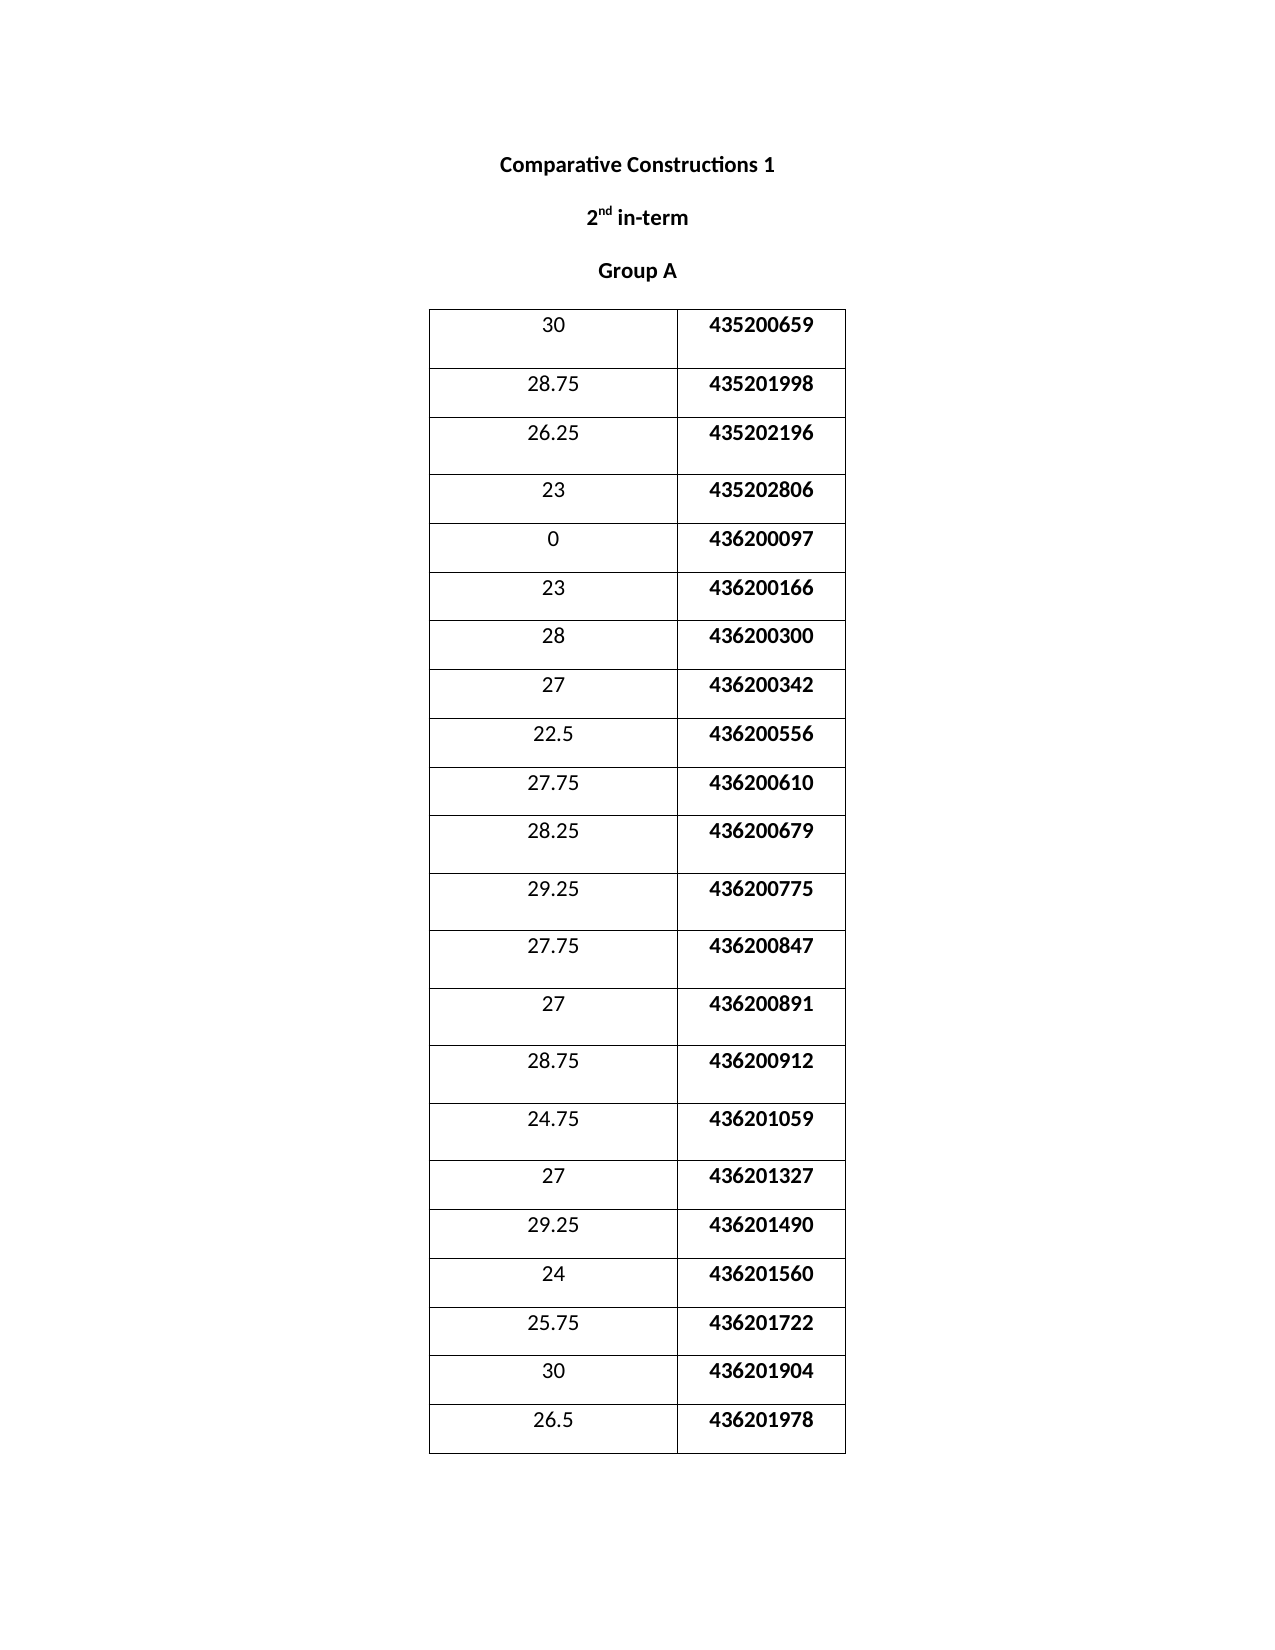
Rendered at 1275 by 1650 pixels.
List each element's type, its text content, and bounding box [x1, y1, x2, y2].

table_cell 22.5 [430, 719, 677, 767]
table_cell 26.25 [430, 418, 677, 474]
table_cell 436201904 [678, 1356, 845, 1404]
text 2nd in-term [150, 203, 1125, 231]
table_cell 436201978 [678, 1405, 845, 1453]
table_cell 436201059 [678, 1104, 845, 1160]
table_cell 435201998 [678, 369, 845, 417]
table_cell 436201560 [678, 1259, 845, 1307]
text Group A [150, 256, 1125, 284]
table_cell 0 [430, 524, 677, 572]
table_cell 28.75 [430, 369, 677, 417]
table_header 435200659 [678, 310, 845, 368]
table_cell 30 [430, 1356, 677, 1404]
table_cell 435202196 [678, 418, 845, 474]
table_cell 436200912 [678, 1046, 845, 1103]
table_cell 436200166 [678, 573, 845, 620]
table_cell 28.25 [430, 816, 677, 873]
table_cell 26.5 [430, 1405, 677, 1453]
table_cell 24 [430, 1259, 677, 1307]
table_cell 436200342 [678, 670, 845, 718]
table_cell 436200610 [678, 768, 845, 815]
table_cell 25.75 [430, 1308, 677, 1355]
table_cell 27.75 [430, 931, 677, 988]
table_cell 27 [430, 989, 677, 1045]
table_cell 23 [430, 573, 677, 620]
table_cell 23 [430, 475, 677, 523]
table_cell 436201722 [678, 1308, 845, 1355]
table_cell 436200679 [678, 816, 845, 873]
table_cell 436200556 [678, 719, 845, 767]
table_cell 436200775 [678, 874, 845, 930]
table_cell 29.25 [430, 874, 677, 930]
table_cell 29.25 [430, 1210, 677, 1258]
table_cell 27 [430, 670, 677, 718]
table_cell 436201327 [678, 1161, 845, 1209]
table_cell 436200097 [678, 524, 845, 572]
table_cell 436200300 [678, 621, 845, 669]
table_cell 436201490 [678, 1210, 845, 1258]
text Comparative Constructions 1 [150, 150, 1125, 178]
table_cell 436200891 [678, 989, 845, 1045]
table_cell 27 [430, 1161, 677, 1209]
table_header 30 [430, 310, 677, 368]
table_cell 28.75 [430, 1046, 677, 1103]
table_cell 27.75 [430, 768, 677, 815]
table_cell 436200847 [678, 931, 845, 988]
table_cell 24.75 [430, 1104, 677, 1160]
table_cell 435202806 [678, 475, 845, 523]
table_cell 28 [430, 621, 677, 669]
